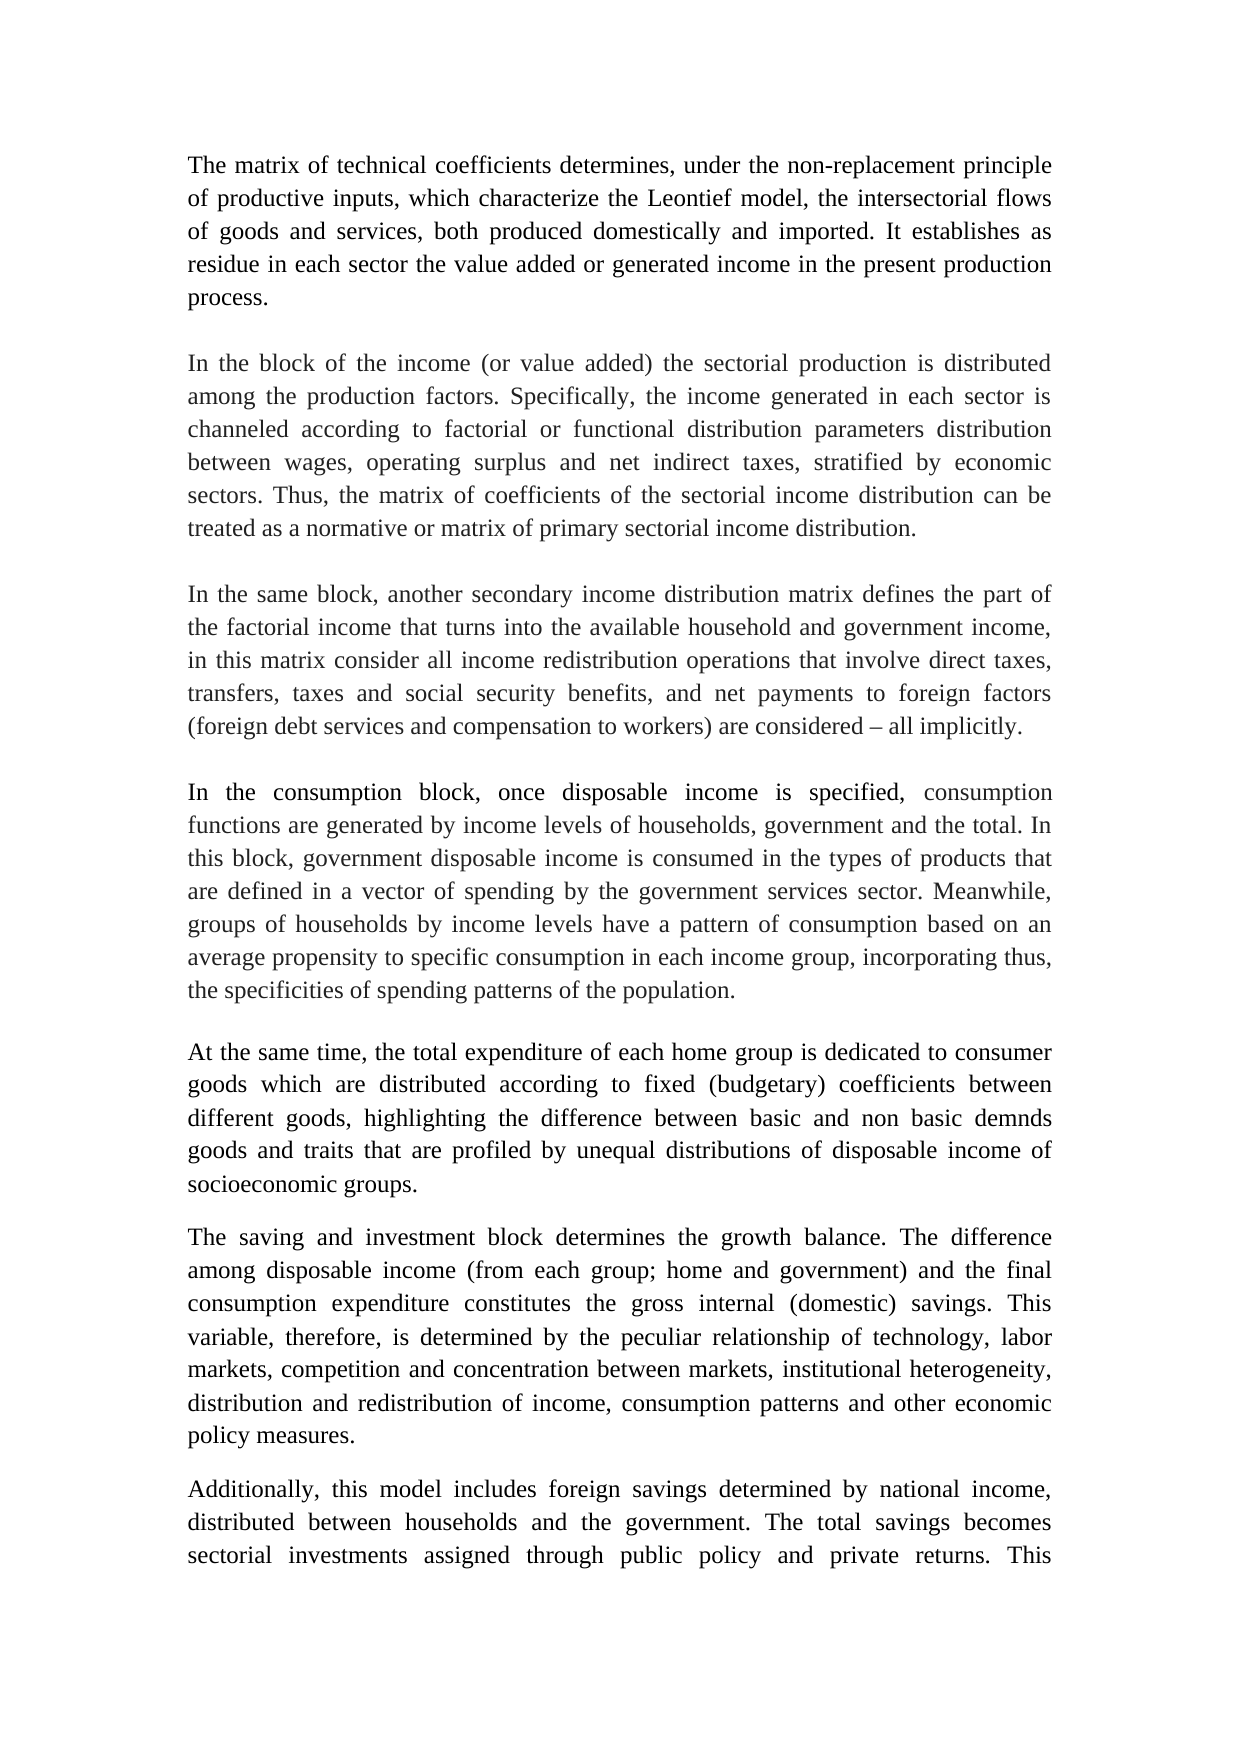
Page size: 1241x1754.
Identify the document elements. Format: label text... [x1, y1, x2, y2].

text The saving and investment block determines the growth balance. The difference among disposable income (from each group; home and government) and the final consumption expenditure constitutes the gross internal (domestic) savings. This variable, therefore, is determined by the peculiar relationship of technology, labor markets, competition and concentration between markets, institutional heterogeneity, distribution and redistribution of income, consumption patterns and other economic policy measures. [187, 1222, 1053, 1449]
text At the same time, the total expenditure of each home group is dedicated to consumer goods which are distributed according to fixed (budgetary) coefficients between different goods, highlighting the difference between basic and non basic demnds goods and traits that are profiled by unequal distributions of disposable income of socioeconomic groups. [187, 1037, 1053, 1197]
text In the same block, another secondary income distribution matrix defines the part of the factorial income that turns into the available household and government income, in this matrix consider all income redistribution operations that involve direct taxes, transfers, taxes and social security benefits, and net payments to foreign factors (foreign debt services and compensation to workers) are considered – all implicitly. [187, 579, 1053, 740]
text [187, 1474, 1053, 1569]
text The matrix of technical coefficients determines, under the non-replacement principle of productive inputs, which characterize the Leontief model, the intersectorial flows of goods and services, both produced domestically and imported. It establishes as residue in each sector the value added or generated income in the present production process. [187, 150, 1053, 311]
text In the block of the income (or value added) the sectorial production is distributed among the production factors. Specifically, the income generated in each sector is channeled according to factorial or functional distribution parameters distribution between wages, operating surplus and net indirect taxes, stratified by economic sectors. Thus, the matrix of coefficients of the sectorial income distribution can be treated as a normative or matrix of primary sectorial income distribution. [187, 348, 1053, 542]
text In the consumption block, once disposable income is specified, consumption functions are generated by income levels of households, government and the total. In this block, government disposable income is consumed in the types of products that are defined in a vector of spending by the government services sector. Meanwhile, groups of households by income levels have a pattern of consumption based on an average propensity to specific consumption in each income group, incorporating thus, the specificities of spending patterns of the population. [187, 777, 1053, 1004]
